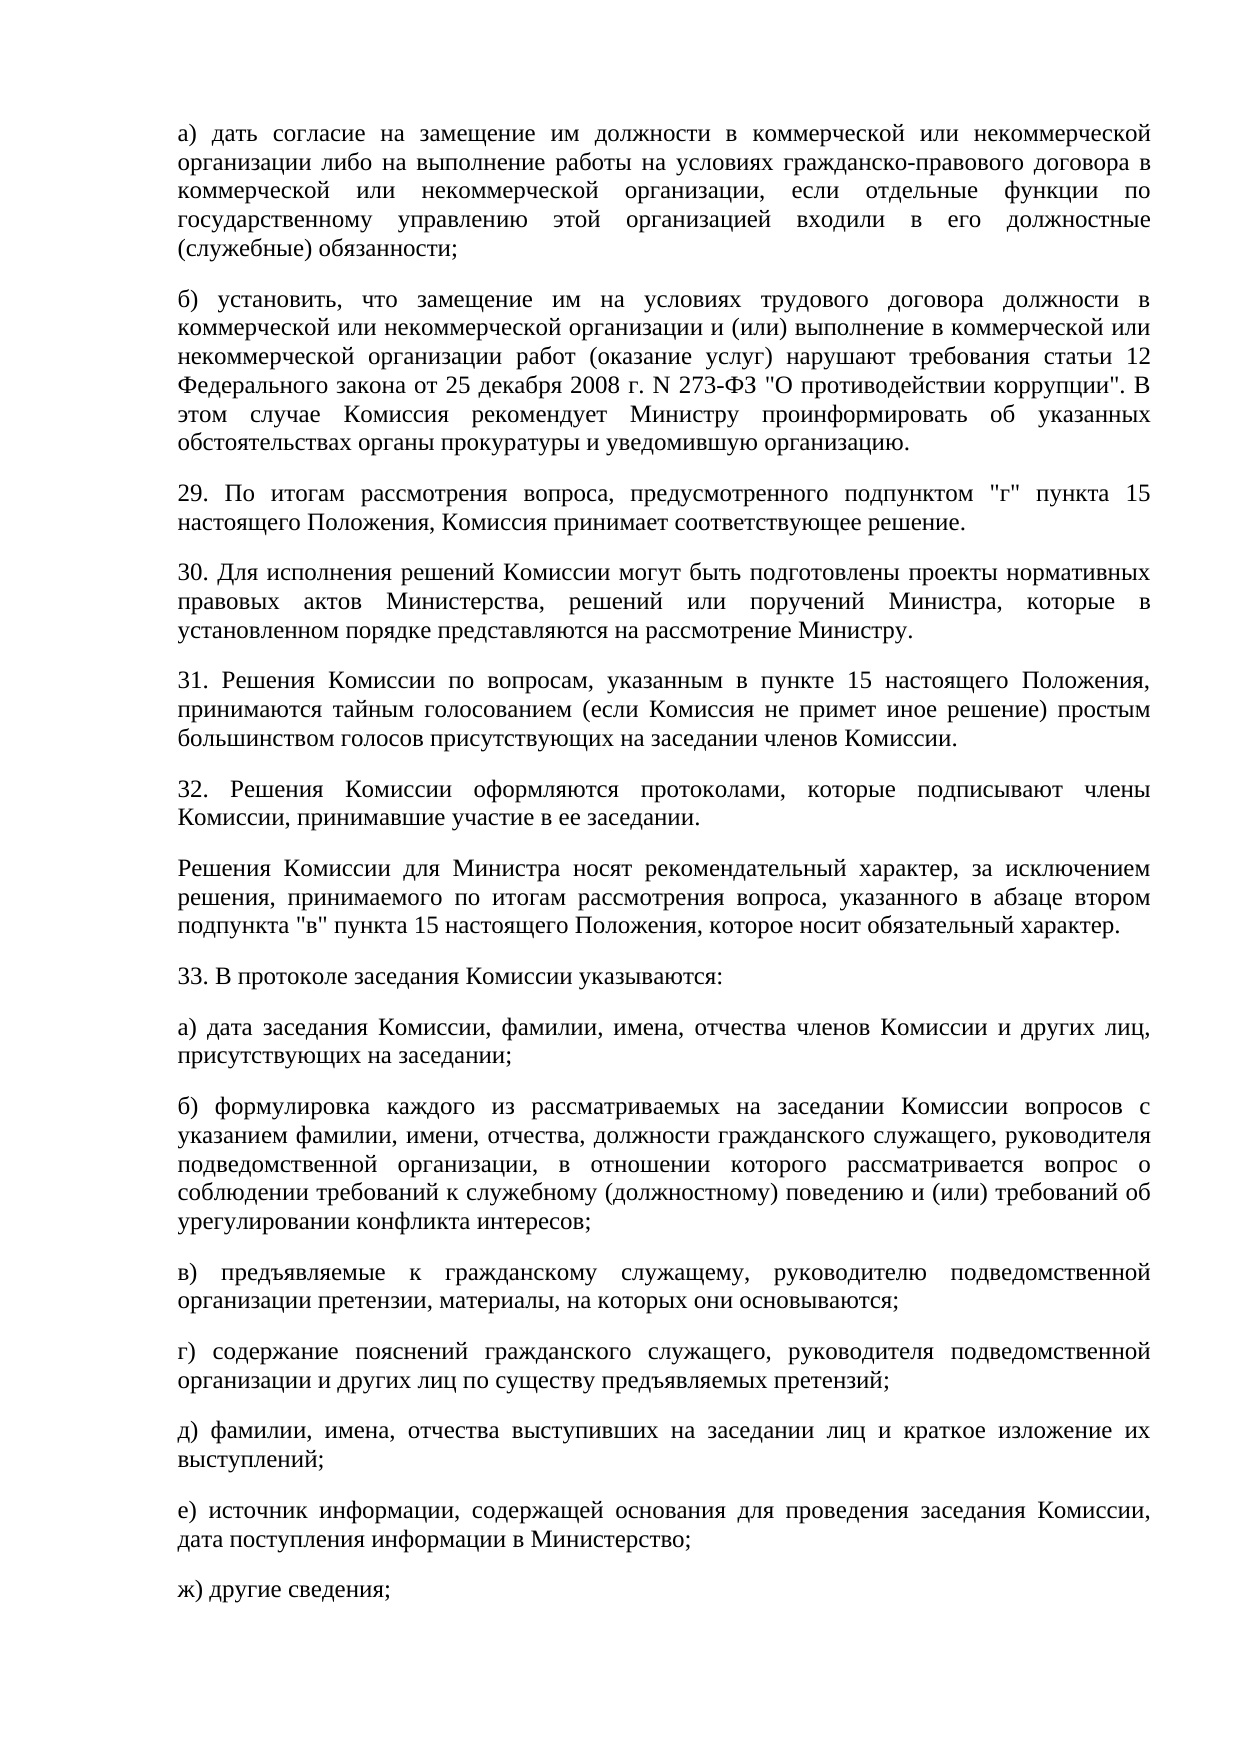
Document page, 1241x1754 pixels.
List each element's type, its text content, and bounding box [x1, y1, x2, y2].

text а) дата заседания Комиссии, фамилии, имена, отчества членов Комиссии и других лиц, присутствующих на заседании; [177, 1012, 1152, 1069]
text 33. В протоколе заседания Комиссии указываются: [177, 961, 1152, 990]
text Решения Комиссии для Министра носят рекомендательный характер, за исключением решения, принимаемого по итогам рассмотрения вопроса, указанного в абзаце втором подпункта "в" пункта 15 настоящего Положения, которое носит обязательный характер. [177, 853, 1152, 939]
text 29. По итогам рассмотрения вопроса, предусмотренного подпунктом "г" пункта 15 настоящего Положения, Комиссия принимает соответствующее решение. [177, 478, 1152, 536]
text ж) другие сведения; [177, 1574, 1152, 1603]
text 31. Решения Комиссии по вопросам, указанным в пункте 15 настоящего Положения, принимаются тайным голосованием (если Комиссия не примет иное решение) простым большинством голосов присутствующих на заседании членов Комиссии. [177, 666, 1152, 752]
text б) установить, что замещение им на условиях трудового договора должности в коммерческой или некоммерческой организации и (или) выполнение в коммерческой или некоммерческой организации работ (оказание услуг) нарушают требования статьи 12 Федерального закона от 25 декабря 2008 г. N 273-ФЗ "О противодействии коррупции". В этом случае Комиссия рекомендует Министру проинформировать об указанных обстоятельствах органы прокуратуры и уведомившую организацию. [177, 284, 1152, 456]
text б) формулировка каждого из рассматриваемых на заседании Комиссии вопросов с указанием фамилии, имени, отчества, должности гражданского служащего, руководителя подведомственной организации, в отношении которого рассматривается вопрос о соблюдении требований к служебному (должностному) поведению и (или) требований об урегулировании конфликта интересов; [177, 1091, 1152, 1235]
text е) источник информации, содержащей основания для проведения заседания Комиссии, дата поступления информации в Министерство; [177, 1495, 1152, 1552]
text г) содержание пояснений гражданского служащего, руководителя подведомственной организации и других лиц по существу предъявляемых претензий; [177, 1336, 1152, 1394]
text 32. Решения Комиссии оформляются протоколами, которые подписывают члены Комиссии, принимавшие участие в ее заседании. [177, 774, 1152, 831]
text в) предъявляемые к гражданскому служащему, руководителю подведомственной организации претензии, материалы, на которых они основываются; [177, 1257, 1152, 1314]
text а) дать согласие на замещение им должности в коммерческой или некоммерческой организации либо на выполнение работы на условиях гражданско-правового договора в коммерческой или некоммерческой организации, если отдельные функции по государственному управлению этой организацией входили в его должностные (служебные) обязанности; [177, 118, 1152, 262]
text 30. Для исполнения решений Комиссии могут быть подготовлены проекты нормативных правовых актов Министерства, решений или поручений Министра, которые в установленном порядке представляются на рассмотрение Министру. [177, 557, 1152, 644]
text д) фамилии, имена, отчества выступивших на заседании лиц и краткое изложение их выступлений; [177, 1416, 1152, 1473]
